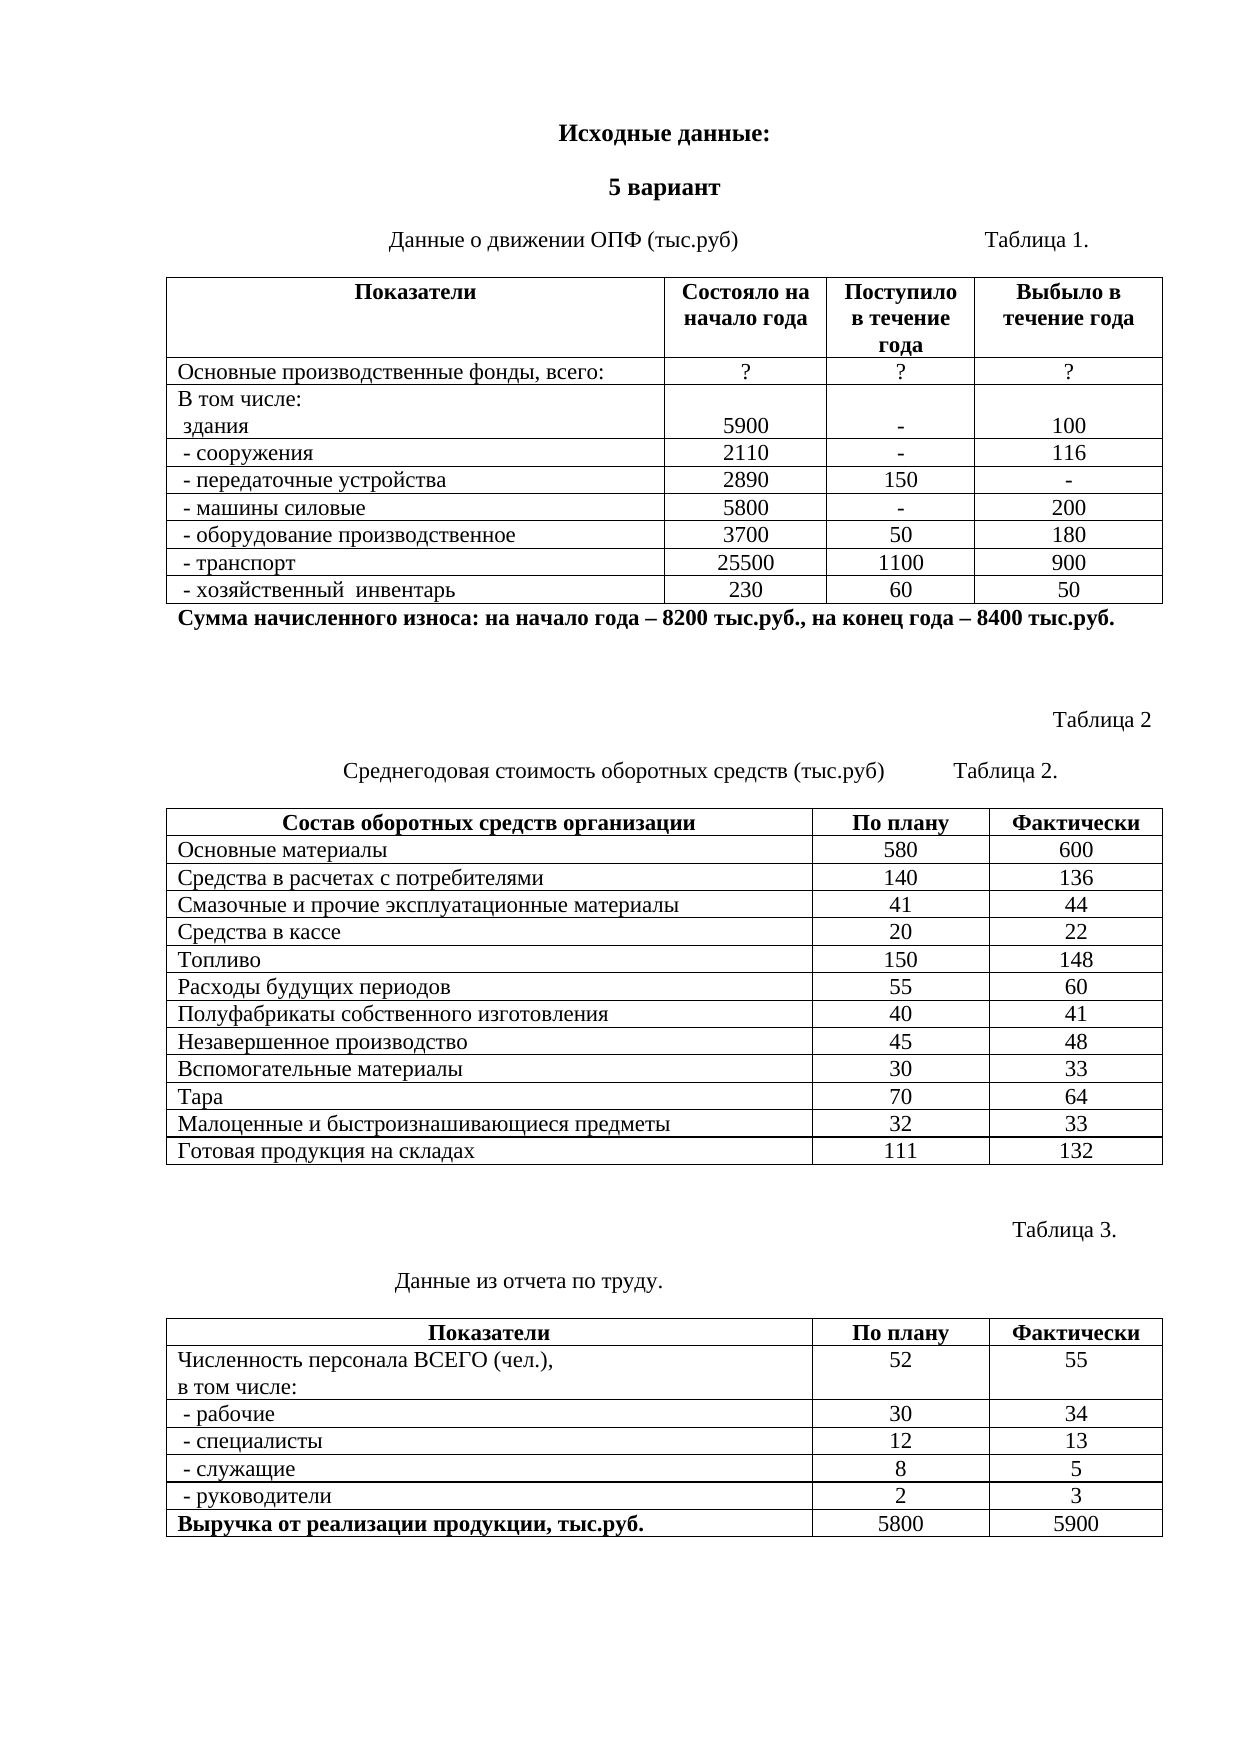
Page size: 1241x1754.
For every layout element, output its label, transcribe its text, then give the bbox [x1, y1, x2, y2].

table_cell 116 [975, 439, 1162, 466]
table_cell Смазочные и прочие эксплуатационные материалы [167, 891, 812, 917]
table_cell 20 [813, 918, 989, 945]
table_cell 48 [990, 1028, 1162, 1054]
table_cell 8 [813, 1455, 989, 1481]
table_cell 55 [813, 973, 989, 999]
table_cell Основные производственные фонды, всего: [167, 358, 664, 384]
table_header Состояло на начало года [665, 278, 826, 357]
text Таблица 2 [177, 706, 1152, 732]
table_cell - специалисты [167, 1428, 812, 1454]
table_header По плану [813, 1319, 989, 1345]
table_cell 132 [990, 1138, 1162, 1164]
table_cell 3 [990, 1483, 1162, 1509]
table_cell Топливо [167, 946, 812, 972]
table_cell 900 [975, 549, 1162, 575]
table_cell - транспорт [167, 549, 664, 575]
table_cell 60 [827, 576, 974, 602]
table_cell ? [665, 358, 826, 384]
table_cell 136 [990, 864, 1162, 890]
table_cell - [975, 467, 1162, 493]
table_cell - машины силовые [167, 494, 664, 520]
table_cell 13 [990, 1428, 1162, 1454]
table_cell 5900 [990, 1510, 1162, 1536]
table_cell Основные материалы [167, 836, 812, 862]
table_cell 22 [990, 918, 1162, 945]
text Среднегодовая стоимость оборотных средств (тыс.руб) Таблица 2. [177, 757, 1152, 783]
table_cell - рабочие [167, 1400, 812, 1427]
table_cell 2110 [665, 439, 826, 466]
table_cell Готовая продукция на складах [167, 1138, 812, 1164]
text Данные о движении ОПФ (тыс.руб) Таблица 1. [177, 226, 1152, 252]
table_cell Средства в расчетах с потребителями [167, 864, 812, 890]
table_header Поступило в течение года [827, 278, 974, 357]
table_cell 2890 [665, 467, 826, 493]
table_cell 111 [813, 1138, 989, 1164]
table_cell 44 [990, 891, 1162, 917]
table_cell 25500 [665, 549, 826, 575]
table_cell 32 [813, 1110, 989, 1136]
table_cell - хозяйственный инвентарь [167, 576, 664, 602]
table_cell 33 [990, 1110, 1162, 1136]
table_header Фактически [990, 809, 1162, 835]
table_cell 5 [990, 1455, 1162, 1481]
table_cell 40 [813, 1001, 989, 1027]
table_cell 5800 [813, 1510, 989, 1536]
table_cell 12 [813, 1428, 989, 1454]
table_cell 100 [975, 385, 1162, 438]
table_cell 230 [665, 576, 826, 602]
text Исходные данные: [177, 118, 1152, 147]
table_cell 200 [975, 494, 1162, 520]
table_cell 52 [813, 1346, 989, 1399]
table_cell Тара [167, 1083, 812, 1109]
table_cell 33 [990, 1055, 1162, 1082]
text 5 вариант [177, 172, 1152, 201]
table_cell 148 [990, 946, 1162, 972]
table_cell 64 [990, 1083, 1162, 1109]
table_cell 41 [990, 1001, 1162, 1027]
table_cell Незавершенное производство [167, 1028, 812, 1054]
table_cell 140 [813, 864, 989, 890]
table_cell 1100 [827, 549, 974, 575]
table_cell ? [975, 358, 1162, 384]
table_cell В том числе: здания [167, 385, 664, 438]
table_cell 580 [813, 836, 989, 862]
table_cell Вспомогательные материалы [167, 1055, 812, 1082]
table_cell Численность персонала ВСЕГО (чел.), в том числе: [167, 1346, 812, 1399]
table_cell 34 [990, 1400, 1162, 1427]
table_cell - служащие [167, 1455, 812, 1481]
table_cell - оборудование производственное [167, 521, 664, 548]
table_cell 5900 [665, 385, 826, 438]
table_cell - [827, 494, 974, 520]
table_cell 600 [990, 836, 1162, 862]
table_header Показатели [167, 1319, 812, 1345]
table_cell 45 [813, 1028, 989, 1054]
table_header По плану [813, 809, 989, 835]
table_cell 30 [813, 1055, 989, 1082]
table_header Показатели [167, 278, 664, 357]
table_cell 180 [975, 521, 1162, 548]
table_header Фактически [990, 1319, 1162, 1345]
table_cell 55 [990, 1346, 1162, 1399]
table_cell 50 [975, 576, 1162, 602]
table_cell 41 [813, 891, 989, 917]
table_cell 150 [827, 467, 974, 493]
table_cell 2 [813, 1483, 989, 1509]
table_header Выбыло в течение года [975, 278, 1162, 357]
table_cell 150 [813, 946, 989, 972]
table_cell Малоценные и быстроизнашивающиеся предметы [167, 1110, 812, 1136]
table_cell 60 [990, 973, 1162, 999]
table_cell Средства в кассе [167, 918, 812, 945]
table_cell 30 [813, 1400, 989, 1427]
table_header Состав оборотных средств организации [167, 809, 812, 835]
text Сумма начисленного износа: на начало года – 8200 тыс.руб., на конец года – 8400 тыс.руб. [177, 604, 1152, 630]
text Данные из отчета по труду. [177, 1267, 1152, 1293]
table_cell - передаточные устройства [167, 467, 664, 493]
table_cell 5800 [665, 494, 826, 520]
table_cell Полуфабрикаты собственного изготовления [167, 1001, 812, 1027]
table_cell 70 [813, 1083, 989, 1109]
text Таблица 3. [177, 1216, 1152, 1242]
table_cell - руководители [167, 1483, 812, 1509]
table_cell - сооружения [167, 439, 664, 466]
table_cell ? [827, 358, 974, 384]
table_cell - [827, 385, 974, 438]
table_cell 3700 [665, 521, 826, 548]
table_cell Расходы будущих периодов [167, 973, 812, 999]
table_cell Выручка от реализации продукции, тыс.руб. [167, 1510, 812, 1536]
table_cell - [827, 439, 974, 466]
table_cell 50 [827, 521, 974, 548]
